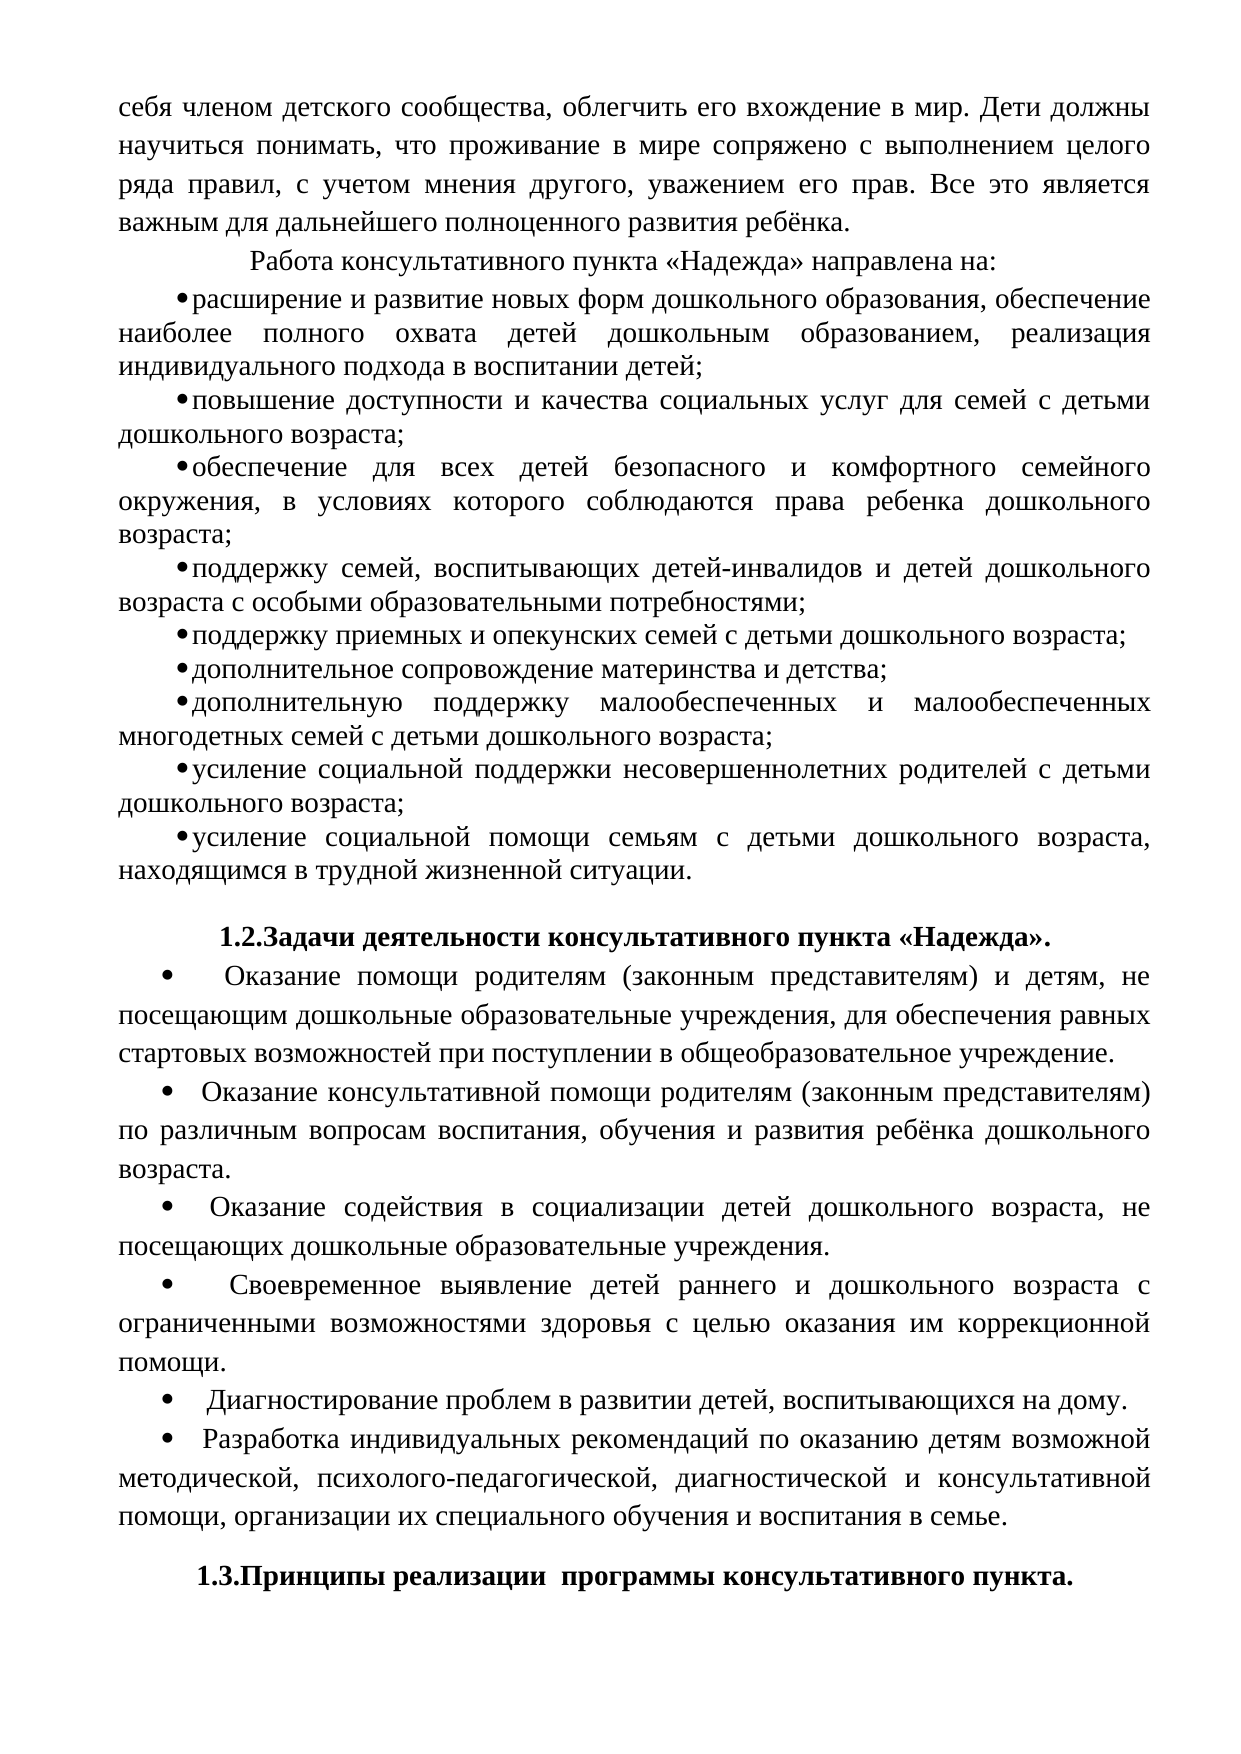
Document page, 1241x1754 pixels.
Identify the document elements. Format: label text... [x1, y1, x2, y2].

list повышение доступности и качества социальных услуг для семей с детьми дошкольного возраста; [118, 382, 1152, 449]
list дополнительную поддержку малообеспеченных и малообеспеченных многодетных семей с детьми дошкольного возраста; [118, 684, 1152, 752]
list поддержку приемных и опекунских семей с детьми дошкольного возраста; [118, 617, 1152, 651]
list усиление социальной поддержки несовершеннолетних родителей с детьми дошкольного возраста; [118, 752, 1152, 819]
list Оказание содействия в социализации детей дошкольного возраста, не посещающих дошкольные образовательные учреждения. [118, 1189, 1152, 1262]
list поддержку семей, воспитывающих детей-инвалидов и детей дошкольного возраста с особыми образовательными потребностями; [118, 550, 1152, 617]
text 1.3.Принципы реализации программы консультативного пункта. [118, 1558, 1152, 1591]
text Работа консультативного пункта «Надежда» направлена на: [118, 243, 1152, 276]
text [118, 89, 1152, 238]
list Диагностирование проблем в развитии детей, воспитывающихся на дому. [118, 1382, 1152, 1416]
text 1.2.Задачи деятельности консультативного пункта «Надежда». [118, 919, 1152, 953]
list обеспечение для всех детей безопасного и комфортного семейного окружения, в условиях которого соблюдаются права ребенка дошкольного возраста; [118, 449, 1152, 550]
list Оказание помощи родителям (законным представителям) и детям, не посещающим дошкольные образовательные учреждения, для обеспечения равных стартовых возможностей при поступлении в общеобразовательное учреждение. [118, 958, 1152, 1069]
list усиление социальной помощи семьям с детьми дошкольного возраста, находящимся в трудной жизненной ситуации. [118, 819, 1152, 886]
list дополнительное сопровождение материнства и детства; [118, 651, 1152, 684]
list Разработка индивидуальных рекомендаций по оказанию детям возможной методической, психолого-педагогической, диагностической и консультативной помощи, организации их специального обучения и воспитания в семье. [118, 1421, 1152, 1532]
list Оказание консультативной помощи родителям (законным представителям) по различным вопросам воспитания, обучения и развития ребёнка дошкольного возраста. [118, 1074, 1152, 1184]
list расширение и развитие новых форм дошкольного образования, обеспечение наиболее полного охвата детей дошкольным образованием, реализация индивидуального подхода в воспитании детей; [118, 281, 1152, 382]
list Своевременное выявление детей раннего и дошкольного возраста с ограниченными возможностями здоровья с целью оказания им коррекционной помощи. [118, 1267, 1152, 1377]
